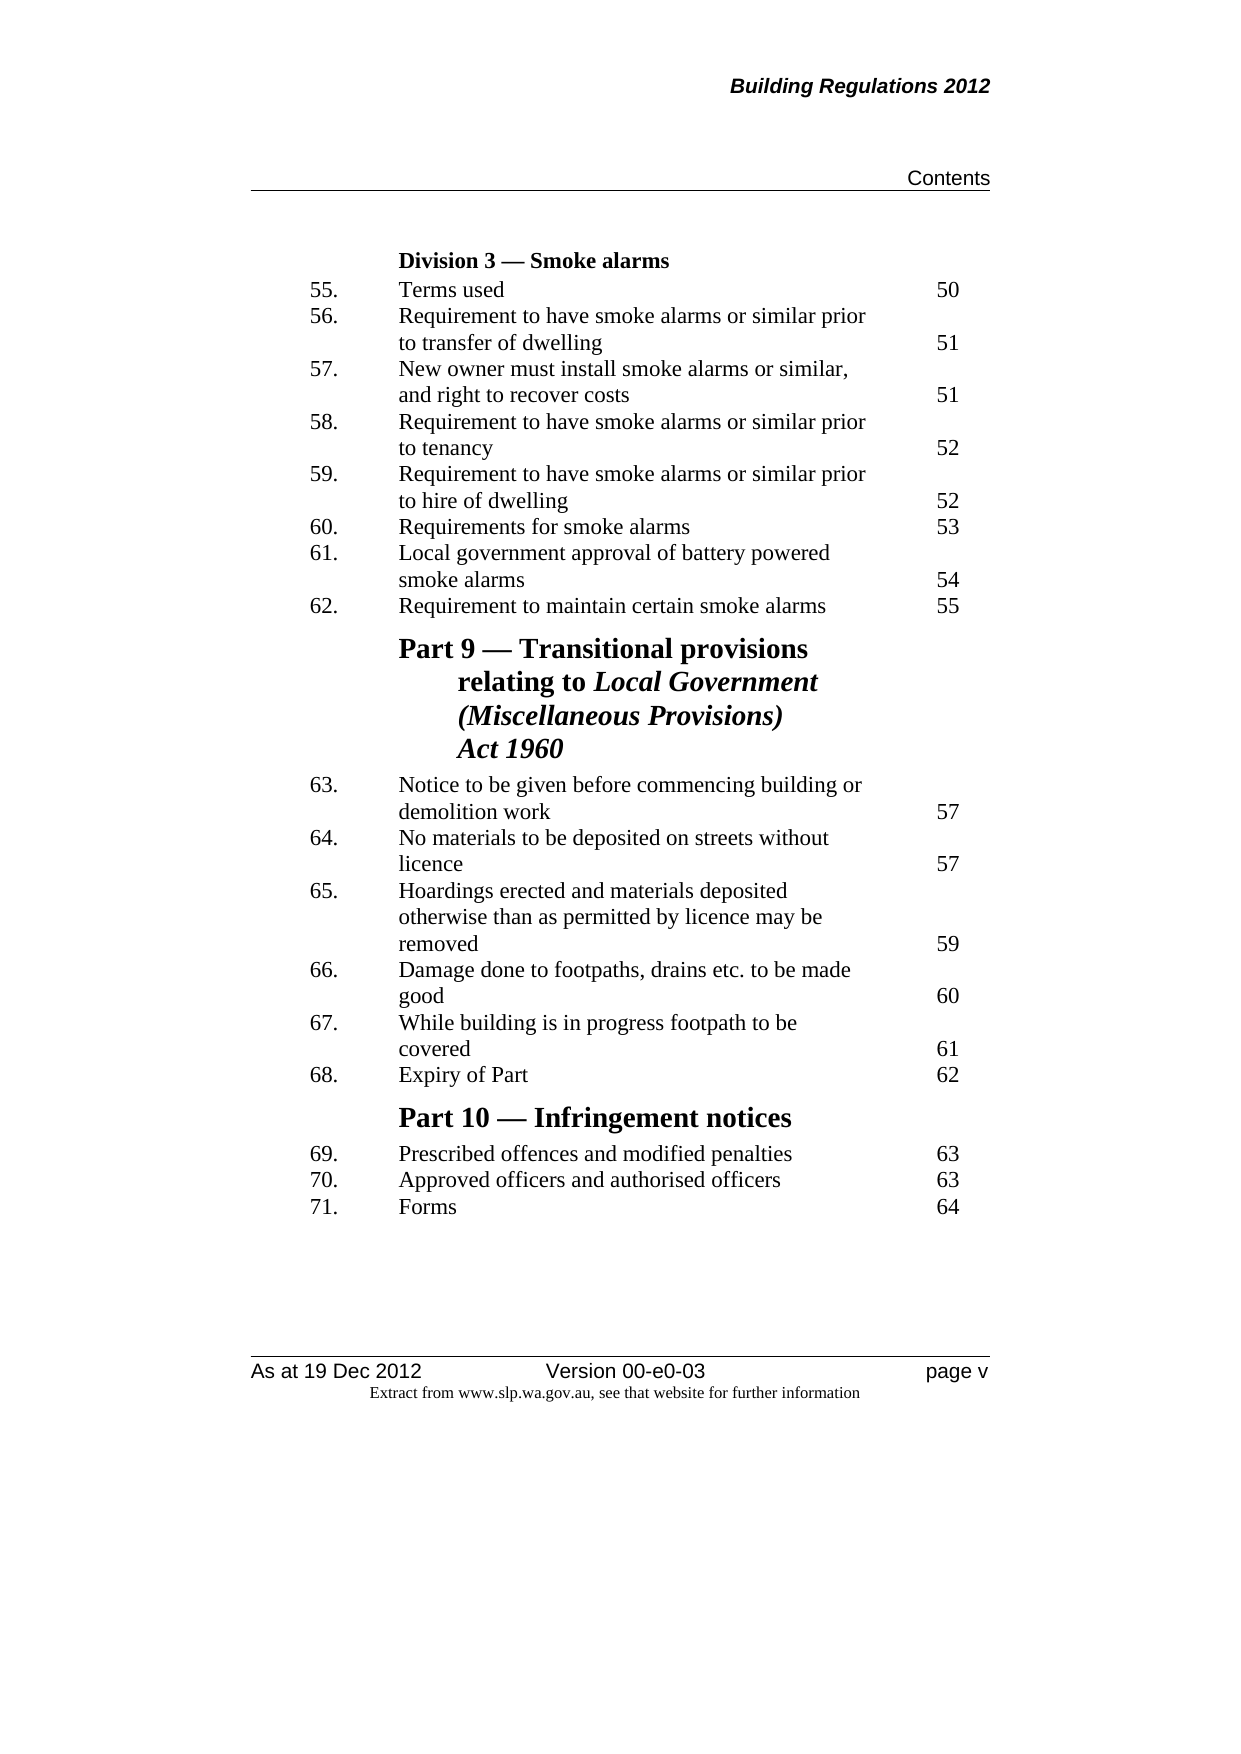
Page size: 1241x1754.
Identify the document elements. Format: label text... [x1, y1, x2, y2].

text 60. Requirements for smoke alarms 53 [309, 513, 872, 539]
text 63. Notice to be given before commencing building or demolition work 57 [309, 771, 872, 824]
text 59. Requirement to have smoke alarms or similar prior to hire of dwelling 52 [309, 460, 872, 513]
text 68. Expiry of Part 62 [309, 1061, 872, 1088]
text 65. Hoardings erected and materials deposited otherwise than as permitted by licence may be removed 59 [309, 877, 872, 956]
text Division 3 — Smoke alarms [398, 247, 872, 274]
text 62. Requirement to maintain certain smoke alarms 55 [309, 592, 872, 618]
text 56. Requirement to have smoke alarms or similar prior to transfer of dwelling 51 [309, 302, 872, 355]
text 61. Local government approval of battery powered smoke alarms 54 [309, 539, 872, 592]
text 70. Approved officers and authorised officers 63 [309, 1166, 872, 1193]
text Part 10 — Infringement notices [398, 1100, 872, 1134]
text 71. Forms 64 [309, 1193, 872, 1219]
text 66. Damage done to footpaths, drains etc. to be made good 60 [309, 956, 872, 1009]
text 58. Requirement to have smoke alarms or similar prior to tenancy 52 [309, 408, 872, 460]
text 55. Terms used 50 [309, 276, 872, 302]
text 64. No materials to be deposited on streets without licence 57 [309, 824, 872, 877]
text 67. While building is in progress footpath to be covered 61 [309, 1009, 872, 1061]
text 57. New owner must install smoke alarms or similar, and right to recover costs 51 [309, 355, 872, 408]
text 69. Prescribed offences and modified penalties 63 [309, 1140, 872, 1166]
text Part 9 — Transitional provisions relating to Local Government (Miscellaneous Provisions) Act 1960 [398, 631, 872, 765]
